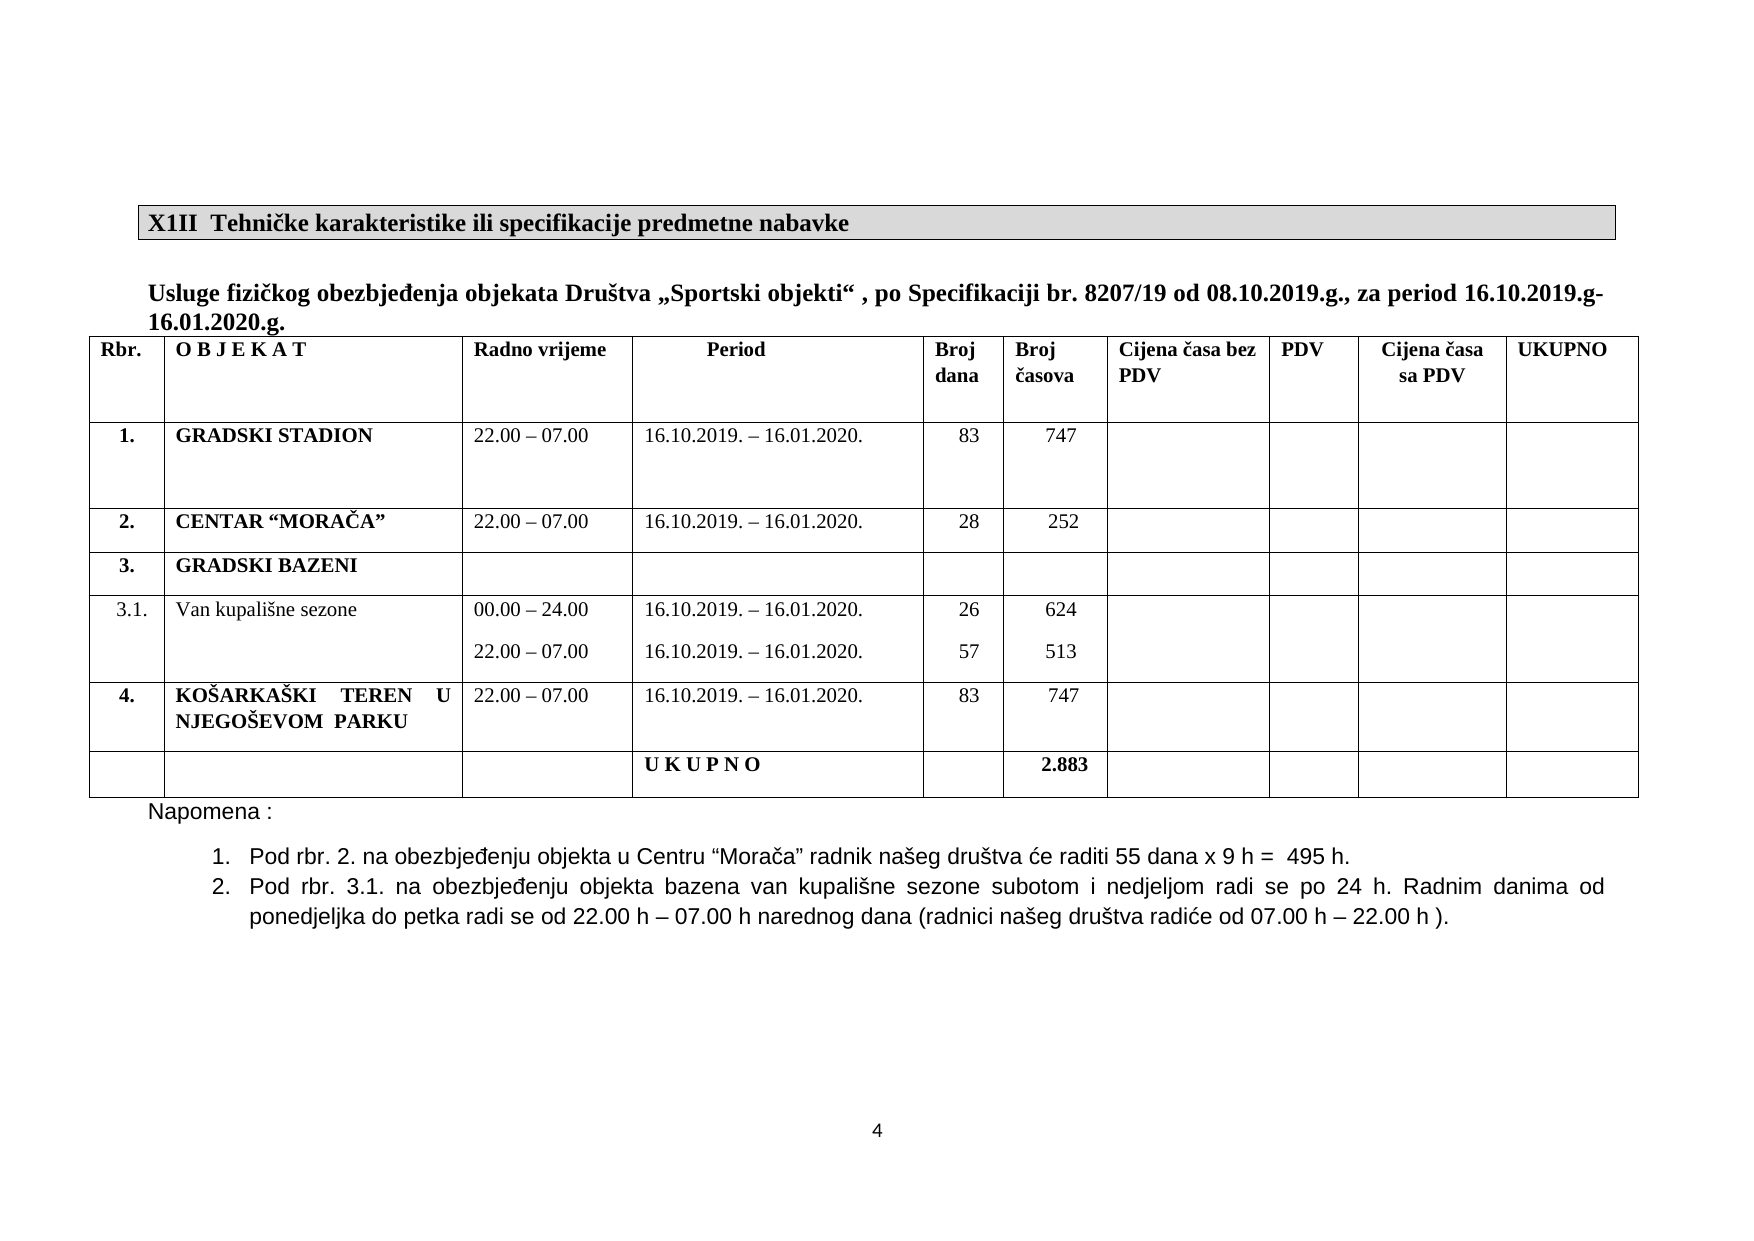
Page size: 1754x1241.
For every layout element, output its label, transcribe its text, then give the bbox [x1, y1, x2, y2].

table_cell 747 [1004, 683, 1107, 751]
table_cell [1359, 639, 1506, 682]
table_header O B J E K A T [165, 337, 462, 422]
table_cell [1507, 553, 1638, 595]
table_cell 00.00 – 24.00 [463, 596, 632, 639]
table_cell 3. [90, 553, 164, 595]
table_cell [1359, 752, 1506, 797]
table_cell 16.10.2019. – 16.01.2020. [633, 683, 923, 751]
table_cell [90, 639, 164, 682]
table_cell [1507, 683, 1638, 751]
table_cell [1108, 752, 1269, 797]
table_cell CENTAR “MORAČA” [165, 509, 462, 552]
table_cell 26 [924, 596, 1003, 639]
table_cell [1507, 752, 1638, 797]
table_cell [1507, 596, 1638, 639]
table_cell [1507, 639, 1638, 682]
table_cell GRADSKI STADION [165, 423, 462, 508]
table_cell [1270, 596, 1358, 639]
table_cell [463, 553, 632, 595]
table_cell 2. [90, 509, 164, 552]
table_cell 16.10.2019. – 16.01.2020. [633, 423, 923, 508]
table_cell 252 [1004, 509, 1107, 552]
list Pod rbr. 3.1. na obezbjeđenju objekta bazena van kupališne sezone subotom i nedjeljom radi se po 24 h. Radnim danima od ponedjeljka do petka radi se od 22.00 h – 07.00 h narednog dana (radnici našeg društva radiće od 07.00 h – 22.00 h ). [212, 873, 1606, 929]
table_cell [1108, 423, 1269, 508]
table_cell 4. [90, 683, 164, 751]
text Napomena : [148, 798, 1606, 824]
table_cell [1359, 683, 1506, 751]
table_header Cijena časa bez PDV [1108, 337, 1269, 422]
table_cell [1270, 553, 1358, 595]
table_header Cijena časa sa PDV [1359, 337, 1506, 422]
table_cell 16.10.2019. – 16.01.2020. [633, 639, 923, 682]
table_header Broj dana [924, 337, 1003, 422]
table_cell 57 [924, 639, 1003, 682]
table_cell [463, 752, 632, 797]
table_cell 16.10.2019. – 16.01.2020. [633, 509, 923, 552]
table_cell [1270, 752, 1358, 797]
table_cell [1108, 639, 1269, 682]
table_cell 22.00 – 07.00 [463, 639, 632, 682]
table_cell [1108, 509, 1269, 552]
table_cell 83 [924, 683, 1003, 751]
table_header Rbr. [90, 337, 164, 422]
table_cell 28 [924, 509, 1003, 552]
table_cell 22.00 – 07.00 [463, 509, 632, 552]
table_cell [165, 752, 462, 797]
table_header Broj časova [1004, 337, 1107, 422]
table_cell [1270, 509, 1358, 552]
table_cell KOŠARKAŠKI TEREN U NJEGOŠEVOM PARKU [165, 683, 462, 751]
table_cell [924, 752, 1003, 797]
table_cell [1270, 639, 1358, 682]
table_cell 22.00 – 07.00 [463, 683, 632, 751]
table_cell [1270, 683, 1358, 751]
text Usluge fizičkog obezbjeđenja objekata Društva „Sportski objekti“ , po Specifikaciji br. 8207/19 od 08.10.2019.g., za period 16.10.2019.g- 16.01.2020.g. [148, 278, 1606, 336]
table_cell [1108, 553, 1269, 595]
list Pod rbr. 2. na obezbjeđenju objekta u Centru “Morača” radnik našeg društva će raditi 55 dana x 9 h = 495 h. [212, 843, 1606, 869]
table_cell [633, 553, 923, 595]
table_cell 3.1. [90, 596, 164, 639]
table_cell [1108, 683, 1269, 751]
text X1II Tehničke karakteristike ili specifikacije predmetne nabavke [139, 206, 1615, 239]
table_header Period [633, 337, 923, 422]
table_cell [165, 639, 462, 682]
table_header PDV [1270, 337, 1358, 422]
table_cell [1359, 553, 1506, 595]
table_cell 83 [924, 423, 1003, 508]
table_header UKUPNO [1507, 337, 1638, 422]
table_cell [1270, 423, 1358, 508]
table_cell 747 [1004, 423, 1107, 508]
table_cell 16.10.2019. – 16.01.2020. [633, 596, 923, 639]
table_cell 22.00 – 07.00 [463, 423, 632, 508]
table_cell [1359, 596, 1506, 639]
table_header Radno vrijeme [463, 337, 632, 422]
table_cell [1507, 423, 1638, 508]
table_cell 513 [1004, 639, 1107, 682]
table_cell Van kupališne sezone [165, 596, 462, 639]
table_cell [924, 553, 1003, 595]
table_cell 2.883 [1004, 752, 1107, 797]
table_cell [1507, 509, 1638, 552]
table_cell 624 [1004, 596, 1107, 639]
table_cell [90, 752, 164, 797]
table_cell U K U P N O [633, 752, 923, 797]
table_cell 1. [90, 423, 164, 508]
table_cell [1108, 596, 1269, 639]
table_cell [1359, 509, 1506, 552]
table_cell [1004, 553, 1107, 595]
table_cell [1359, 423, 1506, 508]
table_cell GRADSKI BAZENI [165, 553, 462, 595]
